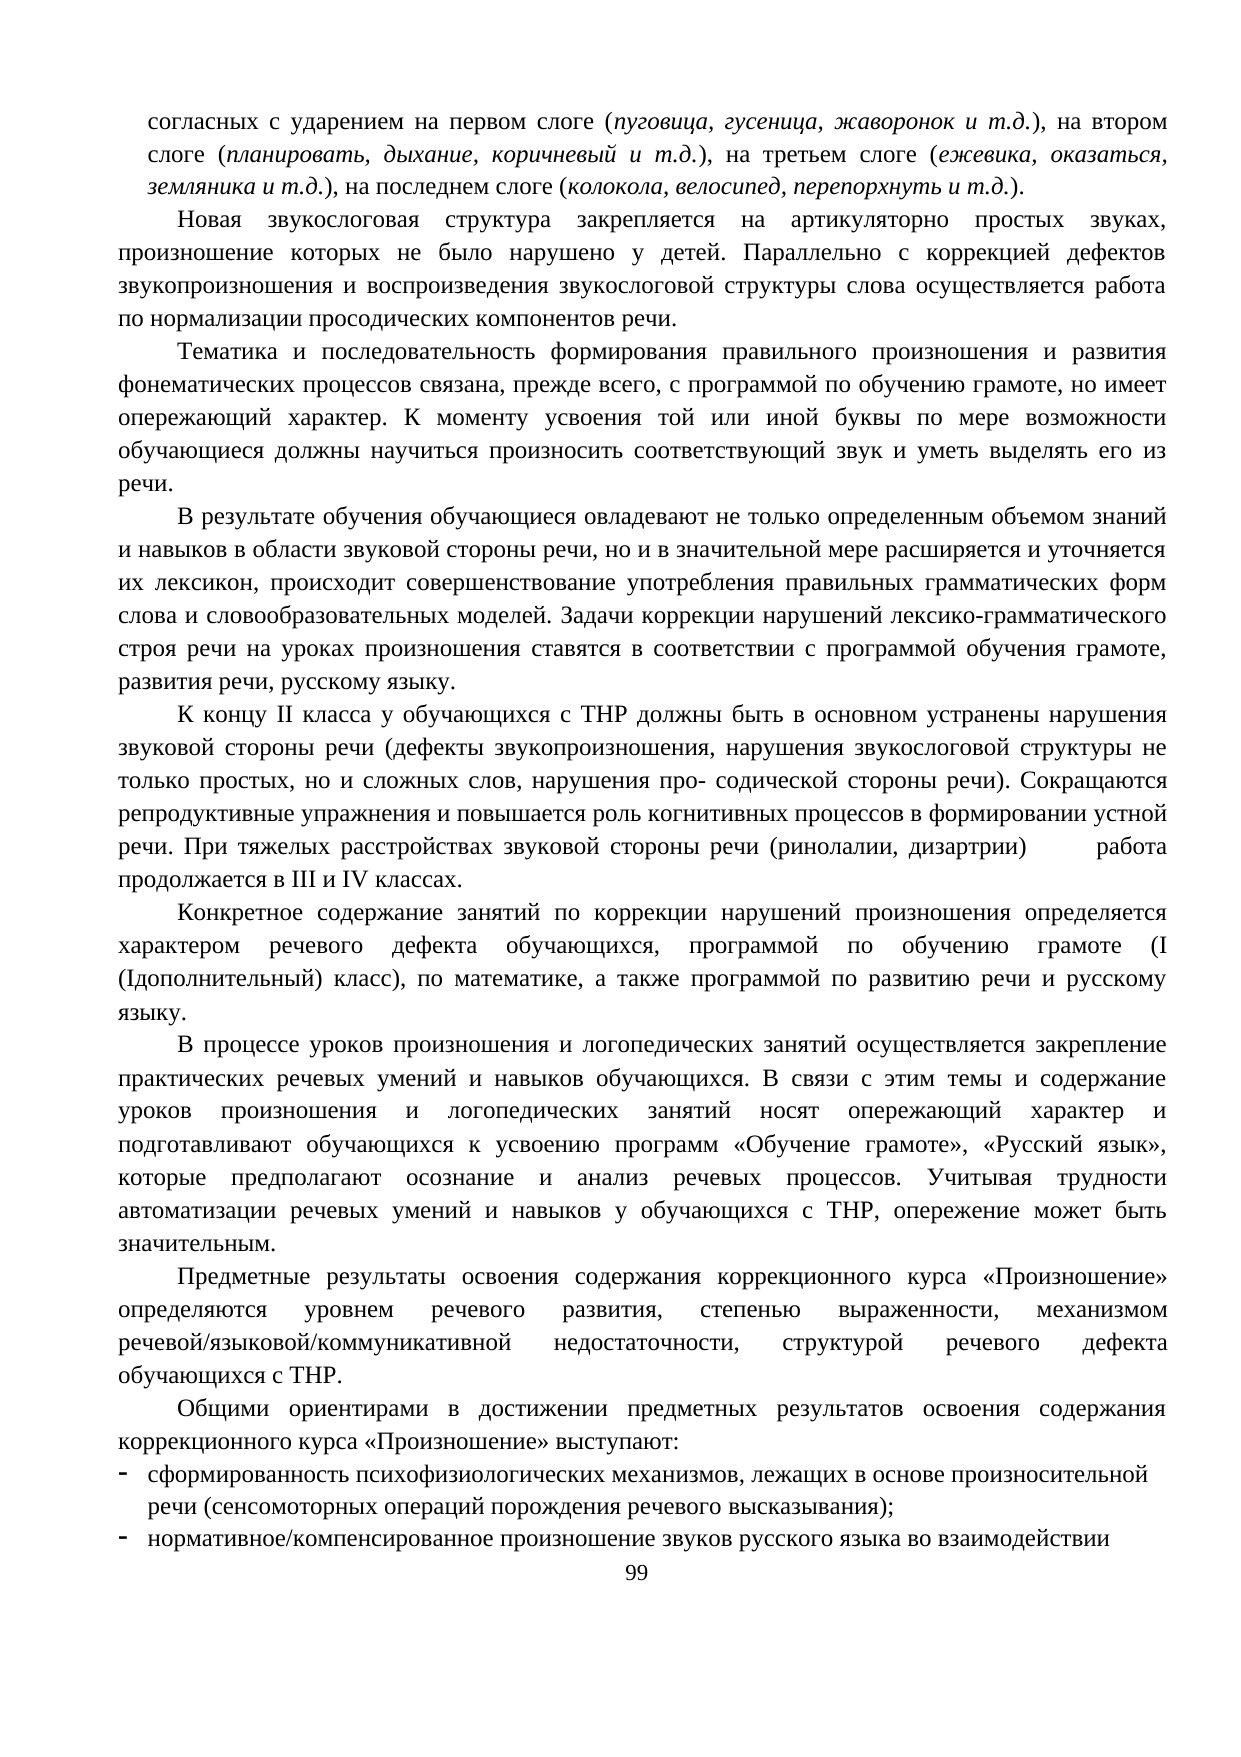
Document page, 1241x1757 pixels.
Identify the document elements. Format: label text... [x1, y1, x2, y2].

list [118, 106, 1168, 200]
text Предметные результаты освоения содержания коррекционного курса «Произношение» определяются уровнем речевого развития, степенью выраженности, механизмом речевой/языковой/коммуникативной недостаточности, структурой речевого дефекта обучающихся с ТНР. [118, 1261, 1168, 1388]
text В результате обучения обучающиеся овладевают не только определенным объемом знаний и навыков в области звуковой стороны речи, но и в значительной мере расширяется и уточняется их лексикон, происходит совершенствование употребления правильных грамматических форм слова и словообразовательных моделей. Задачи коррекции нарушений лексико-грамматического строя речи на уроках произношения ставятся в соответствии с программой обучения грамоте, развития речи, русскому языку. [118, 501, 1168, 695]
text Конкретное содержание занятий по коррекции нарушений произношения определяется характером речевого дефекта обучающихся, программой по обучению грамоте (I (Iдополнительный) класс), по математике, а также программой по развитию речи и русскому языку. [118, 897, 1168, 1025]
text Тематика и последовательность формирования правильного произношения и развития фонематических процессов связана, прежде всего, с программой по обучению грамоте, но имеет опережающий характер. К моменту усвоения той или иной буквы по мере возможности обучающиеся должны научиться произносить соответствующий звук и уметь выделять его из речи. [118, 336, 1168, 497]
text Общими ориентирами в достижении предметных результатов освоения содержания коррекционного курса «Произношение» выступают: [118, 1393, 1167, 1454]
list сформированность психофизиологических механизмов, лежащих в основе произносительной речи (сенсомоторных операций порождения речевого высказывания); [118, 1459, 1167, 1519]
text Новая звукослоговая структура закрепляется на артикуляторно простых звуках, произношение которых не было нарушено у детей. Параллельно с коррекцией дефектов звукопроизношения и воспроизведения звукослоговой структуры слова осуществляется работа по нормализации просодических компонентов речи. [118, 204, 1167, 332]
text К концу II класса у обучающихся с ТНР должны быть в основном устранены нарушения звуковой стороны речи (дефекты звукопроизношения, нарушения звукослоговой структуры не только простых, но и сложных слов, нарушения про- содической стороны речи). Сокращаются репродуктивные упражнения и повышается роль когнитивных процессов в формировании устной речи. При тяжелых расстройствах звуковой стороны речи (ринолалии, дизартрии) работа продолжается в III и IV классах. [118, 699, 1168, 893]
text В процессе уроков произношения и логопедических занятий осуществляется закрепление практических речевых умений и навыков обучающихся. В связи с этим темы и содержание уроков произношения и логопедических занятий носят опережающий характер и подготавливают обучающихся к усвоению программ «Обучение грамоте», «Русский язык», которые предполагают осознание и анализ речевых процессов. Учитывая трудности автоматизации речевых умений и навыков у обучающихся с ТНР, опережение может быть значительным. [118, 1029, 1168, 1256]
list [118, 1523, 1167, 1552]
